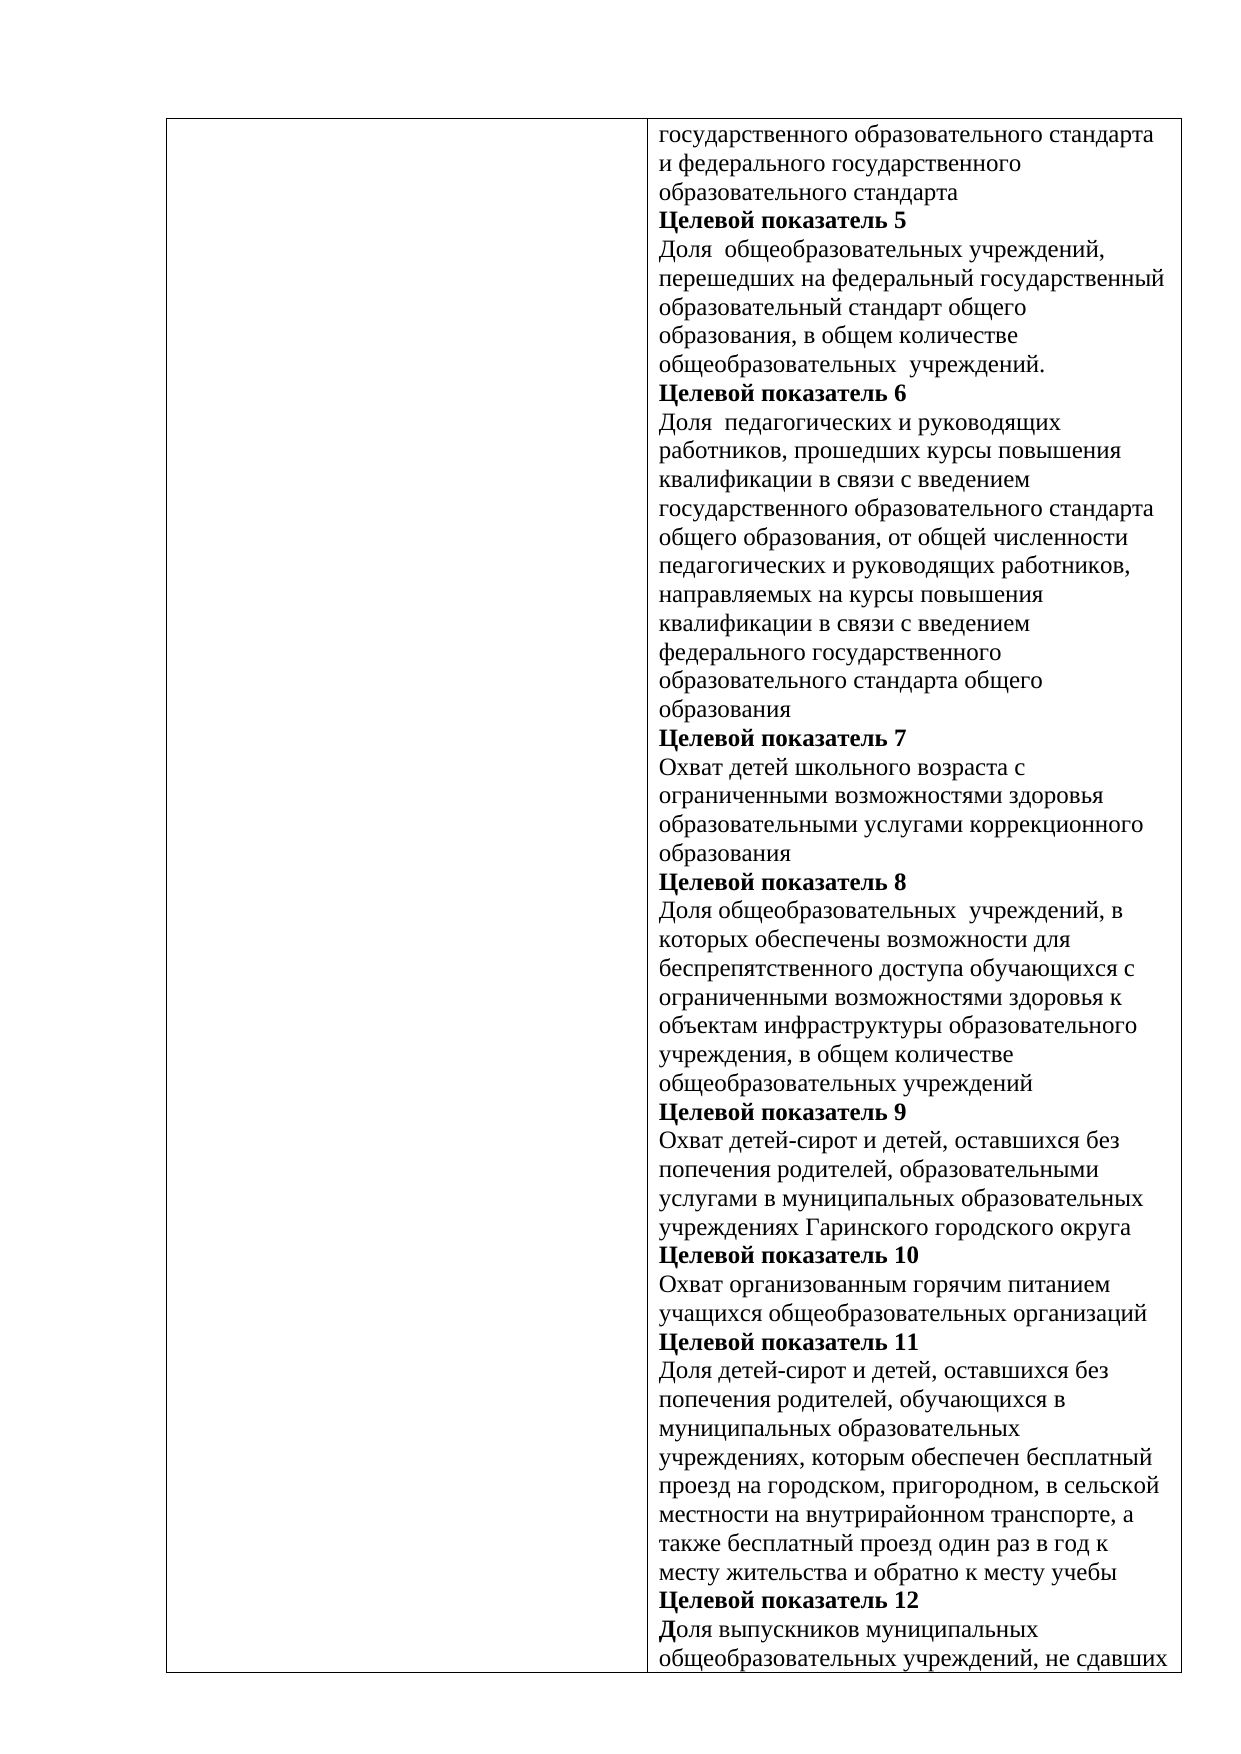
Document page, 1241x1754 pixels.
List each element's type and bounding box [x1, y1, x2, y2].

table_cell [167, 119, 647, 1672]
table_cell [648, 119, 1181, 1672]
